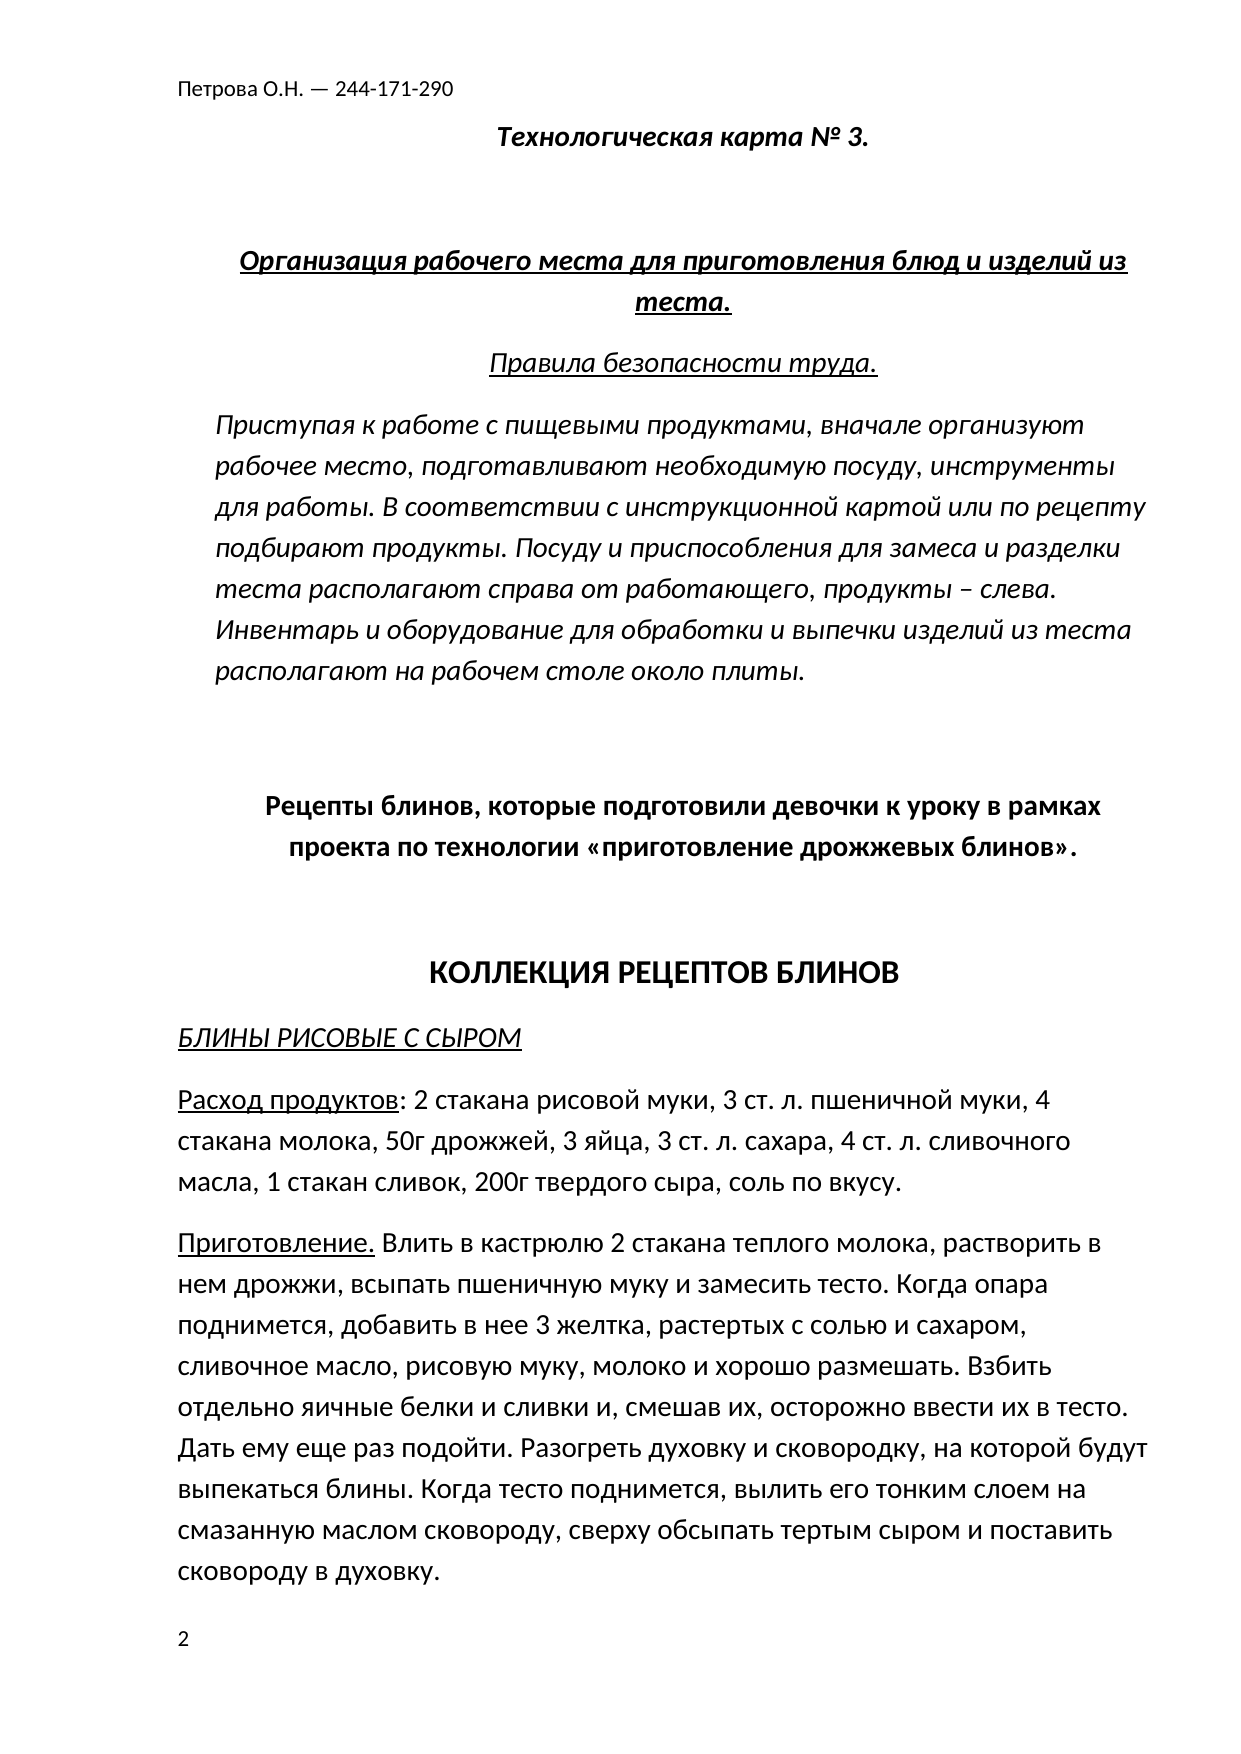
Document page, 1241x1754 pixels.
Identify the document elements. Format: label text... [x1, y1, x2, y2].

text КОЛЛЕКЦИЯ РЕЦЕПТОВ БЛИНОВ [177, 952, 1152, 992]
text Организация рабочего места для приготовления блюд и изделий из теста. [215, 242, 1152, 318]
text Расход продуктов: 2 стакана рисовой муки, 3 ст. л. пшеничной муки, 4 стакана молока, 50г дрожжей, 3 яйца, 3 ст. л. сахара, 4 ст. л. сливочного масла, 1 стакан сливок, 200г твердого сыра, соль по вкусу. [177, 1081, 1152, 1198]
text БЛИНЫ РИСОВЫЕ С СЫРОМ [177, 1019, 1152, 1055]
text Правила безопасности труда. [215, 344, 1152, 380]
text Приступая к работе с пищевыми продуктами, вначале организуют рабочее место, подготавливают необходимую посуду, инструменты для работы. В соответствии с инструкционной картой или по рецепту подбирают продукты. Посуду и приспособления для замеса и разделки теста располагают справа от работающего, продукты – слева. Инвентарь и оборудование для обработки и выпечки изделий из теста располагают на рабочем столе около плиты. [215, 406, 1152, 687]
text Рецепты блинов, которые подготовили девочки к уроку в рамках проекта по технологии «приготовление дрожжевых блинов». [215, 787, 1152, 864]
text Технологическая карта № 3. [215, 118, 1152, 154]
text Приготовление. Влить в кастрюлю 2 стакана теплого молока, растворить в нем дрожжи, всыпать пшеничную муку и замесить тесто. Когда опара поднимется, добавить в нее 3 желтка, растертых с солью и сахаром, сливочное масло, рисовую муку, молоко и хорошо размешать. Взбить отдельно яичные белки и сливки и, смешав их, осторожно ввести их в тесто. Дать ему еще раз подойти. Разогреть духовку и сковородку, на которой будут выпекаться блины. Когда тесто поднимется, вылить его тонким слоем на смазанную маслом сковороду, сверху обсыпать тертым сыром и поставить сковороду в духовку. [177, 1224, 1152, 1588]
